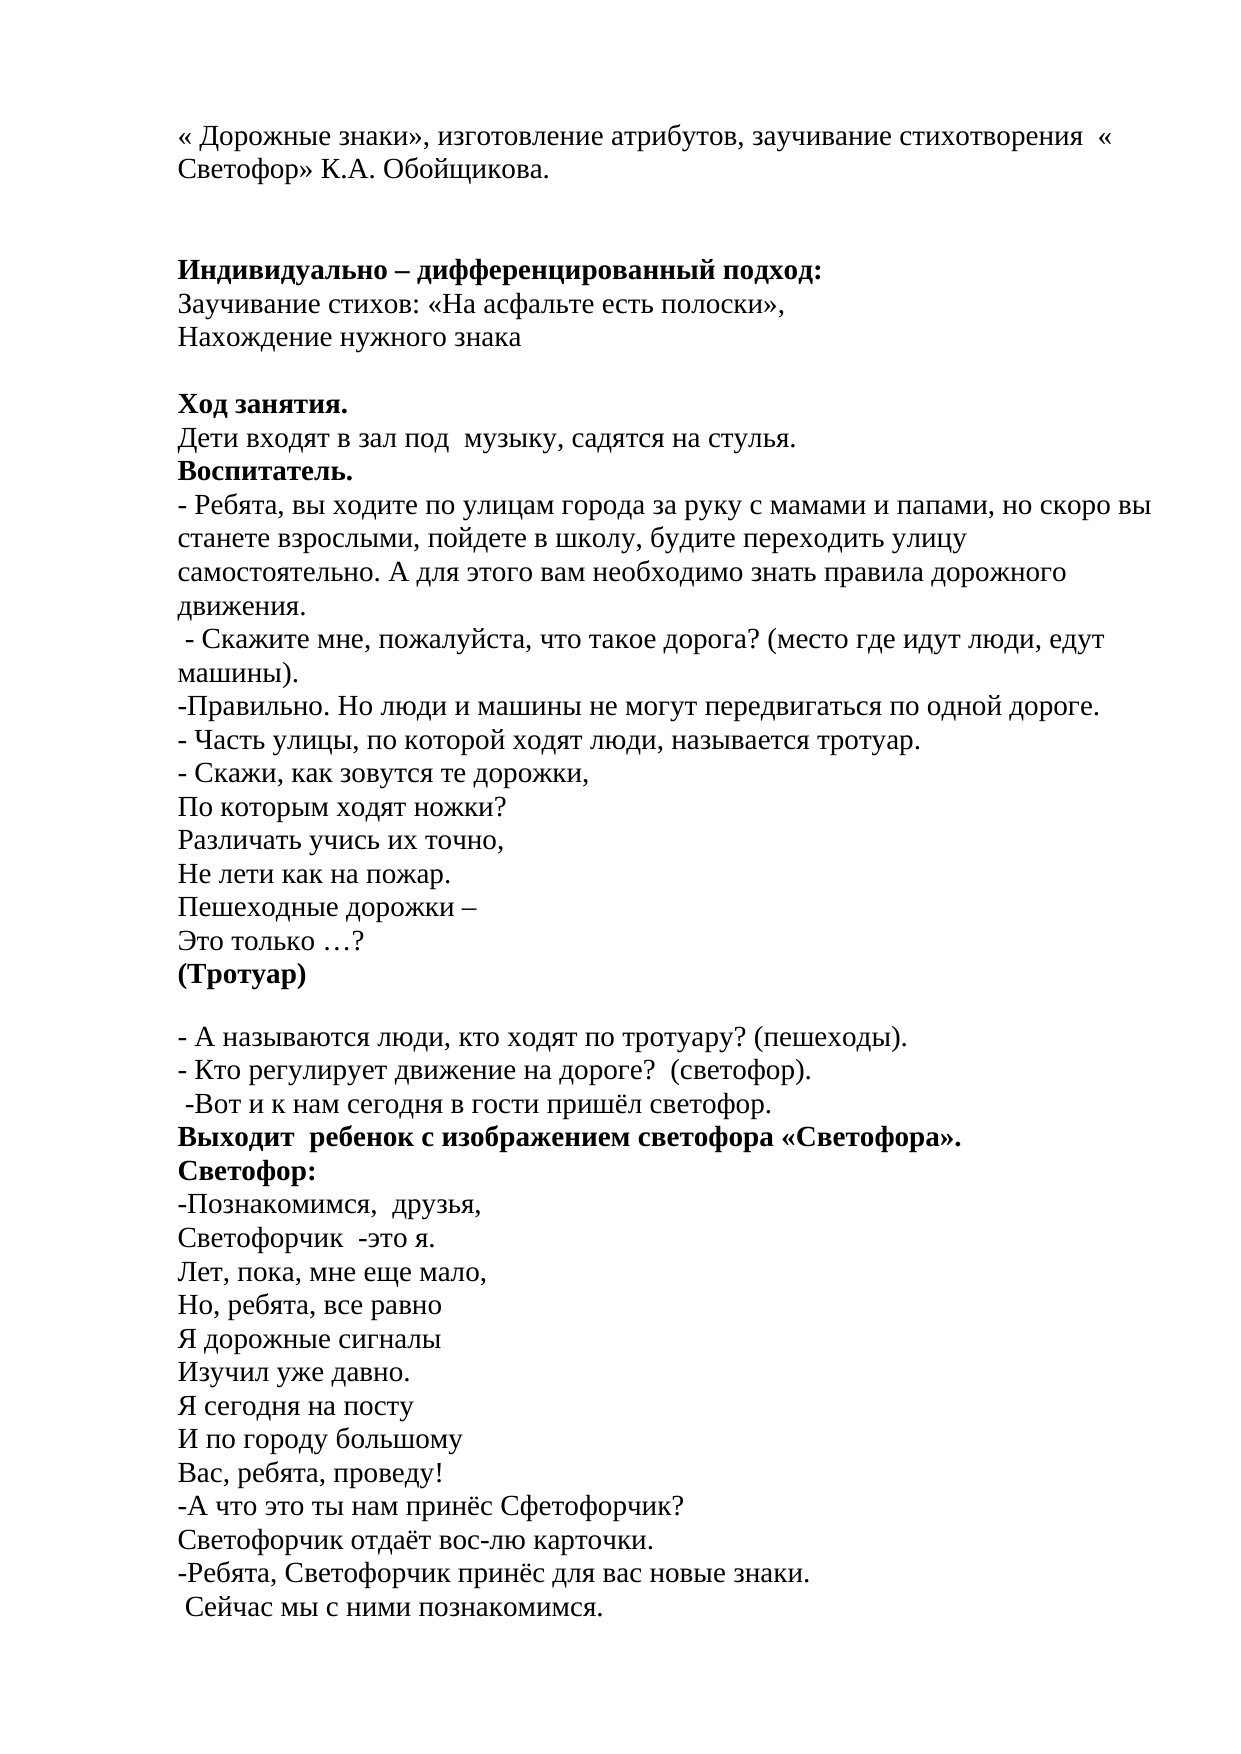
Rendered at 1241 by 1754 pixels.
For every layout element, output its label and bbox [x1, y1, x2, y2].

text [177, 118, 1152, 1623]
